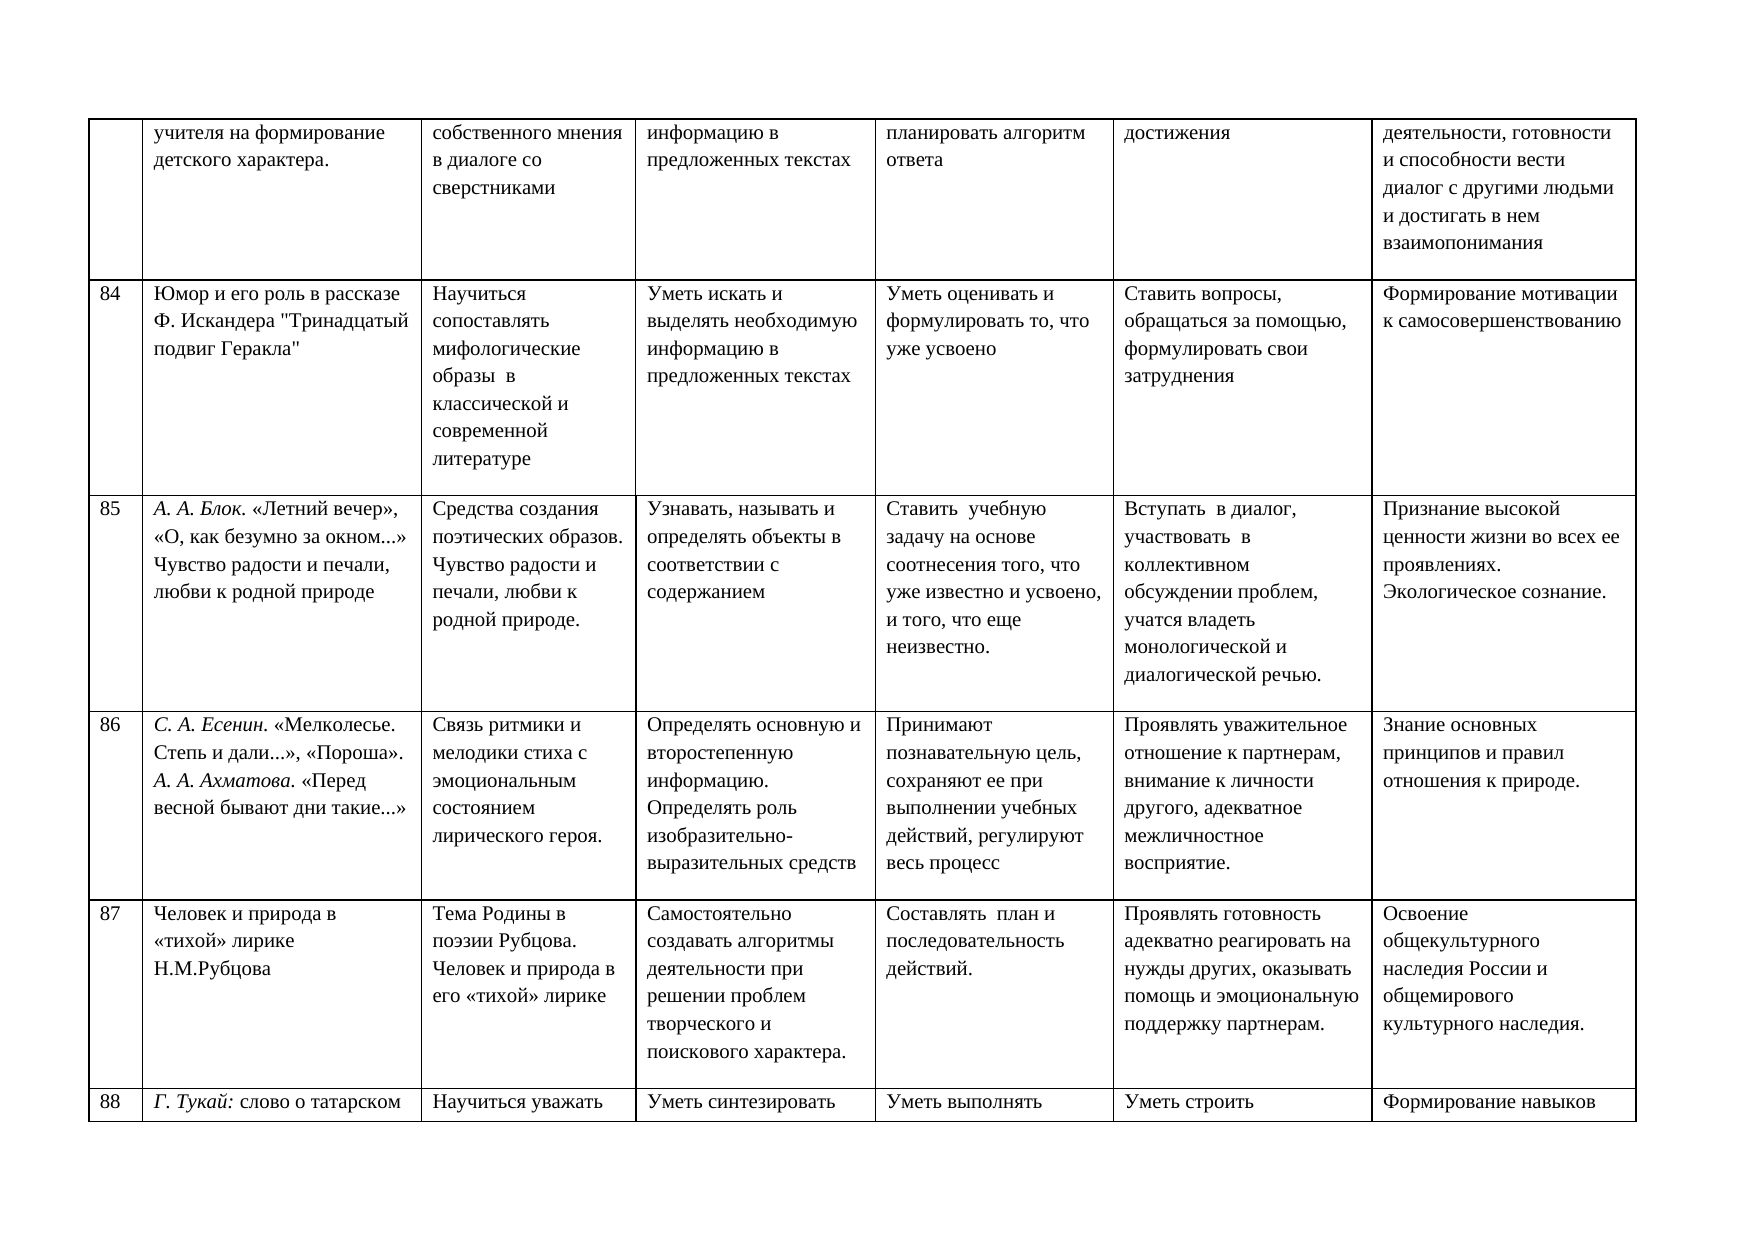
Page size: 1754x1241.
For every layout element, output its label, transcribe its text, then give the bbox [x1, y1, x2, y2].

table_cell Вступать в диалог, участвовать в коллективном обсуждении проблем, учатся владеть монологической и диалогической речью. [1114, 496, 1371, 711]
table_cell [143, 120, 421, 279]
table_cell С. А. Есенин. «Мелколесье. Степь и дали...», «Пороша». А. А. Ахматова. «Перед весной бывают дни такие...» [143, 712, 421, 899]
table_cell Формирование мотивации к самосовершенствованию [1373, 281, 1635, 495]
table_cell Определять основную и второстепенную информацию. Определять роль изобразительно-выразительных средств [637, 712, 875, 899]
table_cell Узнавать, называть и определять объекты в соответствии с содержанием [637, 496, 875, 711]
table_cell Принимают познавательную цель, сохраняют ее при выполнении учебных действий, регулируют весь процесс [876, 712, 1113, 899]
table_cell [636, 120, 875, 279]
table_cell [422, 1089, 635, 1121]
table_cell 85 [90, 496, 142, 711]
table_cell Освоение общекультурного наследия России и общемирового культурного наследия. [1373, 901, 1635, 1087]
table_cell Связь ритмики и мелодики стиха с эмоциональным состоянием лирического героя. [422, 712, 635, 899]
table_cell 87 [90, 901, 142, 1087]
table_cell Уметь искать и выделять необходимую информацию в предложенных текстах [636, 281, 875, 495]
table_cell Составлять план и последовательность действий. [876, 901, 1113, 1087]
table_cell 88 [90, 1089, 142, 1121]
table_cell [876, 1089, 1113, 1121]
table_cell Человек и природа в «тихой» лирике Н.М.Рубцова [143, 901, 421, 1087]
table_cell А. А. Блок. «Летний вечер», «О, как безумно за окном...» Чувство радости и печали, любви к родной природе [143, 496, 421, 711]
table_cell Ставить учебную задачу на основе соотнесения того, что уже известно и усвоено, и того, что еще неизвестно. [876, 496, 1113, 711]
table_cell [1373, 1089, 1635, 1121]
table_cell 84 [90, 281, 142, 495]
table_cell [637, 1089, 875, 1121]
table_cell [1114, 1089, 1371, 1121]
table_cell Знание основных принципов и правил отношения к природе. [1373, 712, 1635, 899]
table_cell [876, 120, 1113, 279]
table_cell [422, 120, 635, 279]
table_cell Ставить вопросы, обращаться за помощью, формулировать свои затруднения [1114, 281, 1371, 495]
table_cell 86 [90, 712, 142, 899]
table_cell Средства создания поэтических образов. Чувство радости и печали, любви к родной природе. [422, 496, 635, 711]
table_cell 83 [90, 120, 142, 279]
table_cell Самостоятельно создавать алгоритмы деятельности при решении проблем творческого и поискового характера. [637, 901, 875, 1087]
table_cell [1373, 120, 1635, 279]
table_cell Тема Родины в поэзии Рубцова. Человек и природа в его «тихой» лирике [422, 901, 635, 1087]
table_cell Проявлять уважительное отношение к партнерам, внимание к личности другого, адекватное межличностное восприятие. [1114, 712, 1371, 899]
table_cell Уметь оценивать и формулировать то, что уже усвоено [876, 281, 1113, 495]
table_cell Проявлять готовность адекватно реагировать на нужды других, оказывать помощь и эмоциональную поддержку партнерам. [1114, 901, 1371, 1087]
table_cell Юмор и его роль в рассказе Ф. Искандера "Тринадцатый подвиг Геракла" [143, 281, 421, 495]
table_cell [1114, 120, 1371, 279]
table_cell Признание высокой ценности жизни во всех ее проявлениях. Экологическое сознание. [1373, 496, 1635, 711]
table_cell Научиться сопоставлять мифологические образы в классической и современной литературе [422, 281, 635, 495]
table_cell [143, 1089, 421, 1121]
